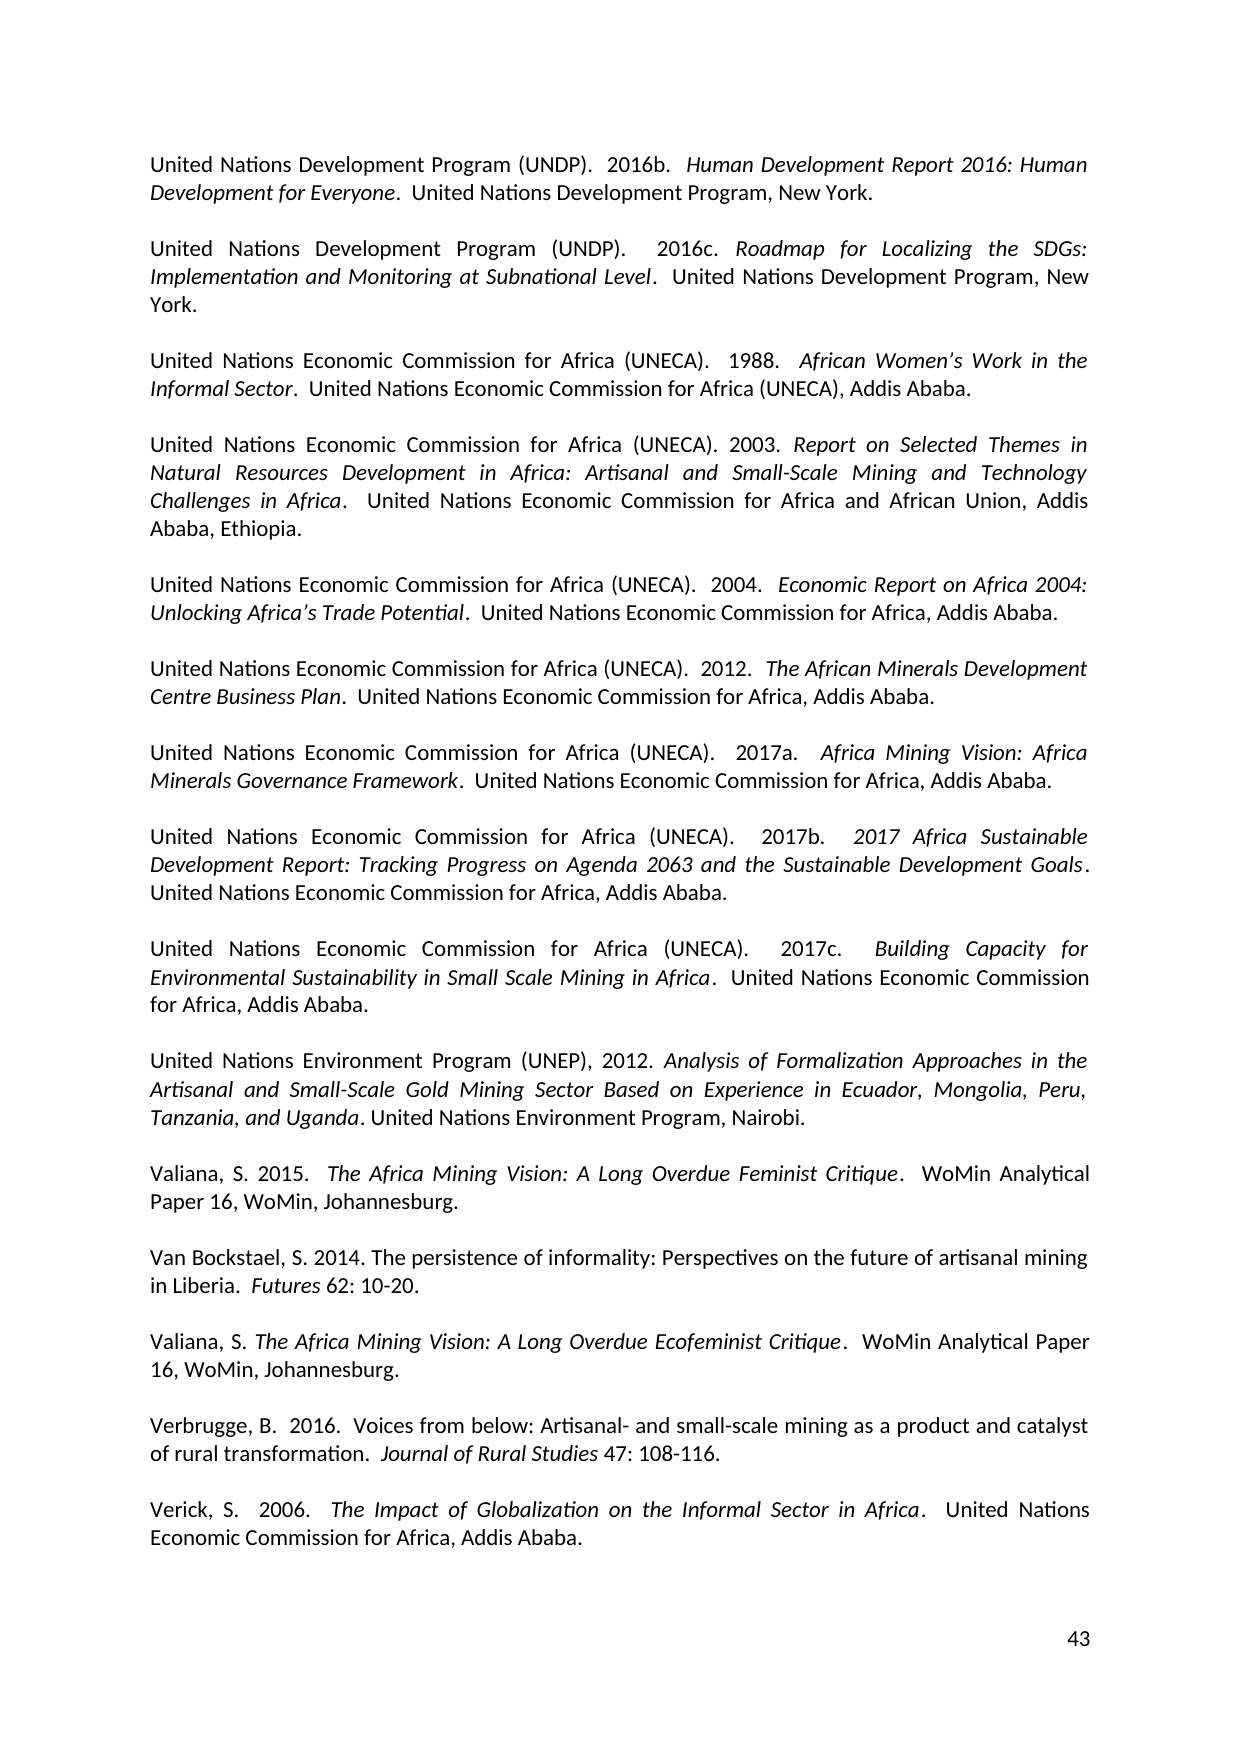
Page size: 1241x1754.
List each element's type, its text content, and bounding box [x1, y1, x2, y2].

text Verick, S. 2006. The Impact of Globalization on the Informal Sector in Africa. United Nations Economic Commission for Africa, Addis Ababa. [150, 1495, 1090, 1551]
text Van Bockstael, S. 2014. The persistence of informality: Perspectives on the future of artisanal mining in Liberia. Futures 62: 10-20. [150, 1243, 1090, 1299]
text Verbrugge, B. 2016. Voices from below: Artisanal- and small-scale mining as a product and catalyst of rural transformation. Journal of Rural Studies 47: 108-116. [150, 1411, 1090, 1467]
text United Nations Economic Commission for Africa (UNECA). 2012. The African Minerals Development Centre Business Plan. United Nations Economic Commission for Africa, Addis Ababa. [150, 654, 1090, 710]
text United Nations Economic Commission for Africa (UNECA). 2017a. Africa Mining Vision: Africa Minerals Governance Framework. United Nations Economic Commission for Africa, Addis Ababa. [150, 738, 1090, 794]
text United Nations Economic Commission for Africa (UNECA). 1988. African Women’s Work in the Informal Sector. United Nations Economic Commission for Africa (UNECA), Addis Ababa. [150, 346, 1090, 402]
text United Nations Economic Commission for Africa (UNECA). 2017b. 2017 Africa Sustainable Development Report: Tracking Progress on Agenda 2063 and the Sustainable Development Goals. United Nations Economic Commission for Africa, Addis Ababa. [150, 822, 1090, 907]
text Valiana, S. 2015. The Africa Mining Vision: A Long Overdue Feminist Critique. WoMin Analytical Paper 16, WoMin, Johannesburg. [150, 1159, 1090, 1215]
text Valiana, S. The Africa Mining Vision: A Long Overdue Ecofeminist Critique. WoMin Analytical Paper 16, WoMin, Johannesburg. [150, 1327, 1090, 1383]
text United Nations Development Program (UNDP). 2016c. Roadmap for Localizing the SDGs: Implementation and Monitoring at Subnational Level. United Nations Development Program, New York. [150, 234, 1090, 318]
text United Nations Economic Commission for Africa (UNECA). 2017c. Building Capacity for Environmental Sustainability in Small Scale Mining in Africa. United Nations Economic Commission for Africa, Addis Ababa. [150, 934, 1090, 1019]
text United Nations Environment Program (UNEP), 2012. Analysis of Formalization Approaches in the Artisanal and Small-Scale Gold Mining Sector Based on Experience in Ecuador, Mongolia, Peru, Tanzania, and Uganda. United Nations Environment Program, Nairobi. [150, 1047, 1090, 1131]
text United Nations Economic Commission for Africa (UNECA). 2003. Report on Selected Themes in Natural Resources Development in Africa: Artisanal and Small-Scale Mining and Technology Challenges in Africa. United Nations Economic Commission for Africa and African Union, Addis Ababa, Ethiopia. [150, 430, 1090, 542]
text United Nations Economic Commission for Africa (UNECA). 2004. Economic Report on Africa 2004: Unlocking Africa’s Trade Potential. United Nations Economic Commission for Africa, Addis Ababa. [150, 570, 1090, 626]
text United Nations Development Program (UNDP). 2016b. Human Development Report 2016: Human Development for Everyone. United Nations Development Program, New York. [150, 150, 1090, 206]
